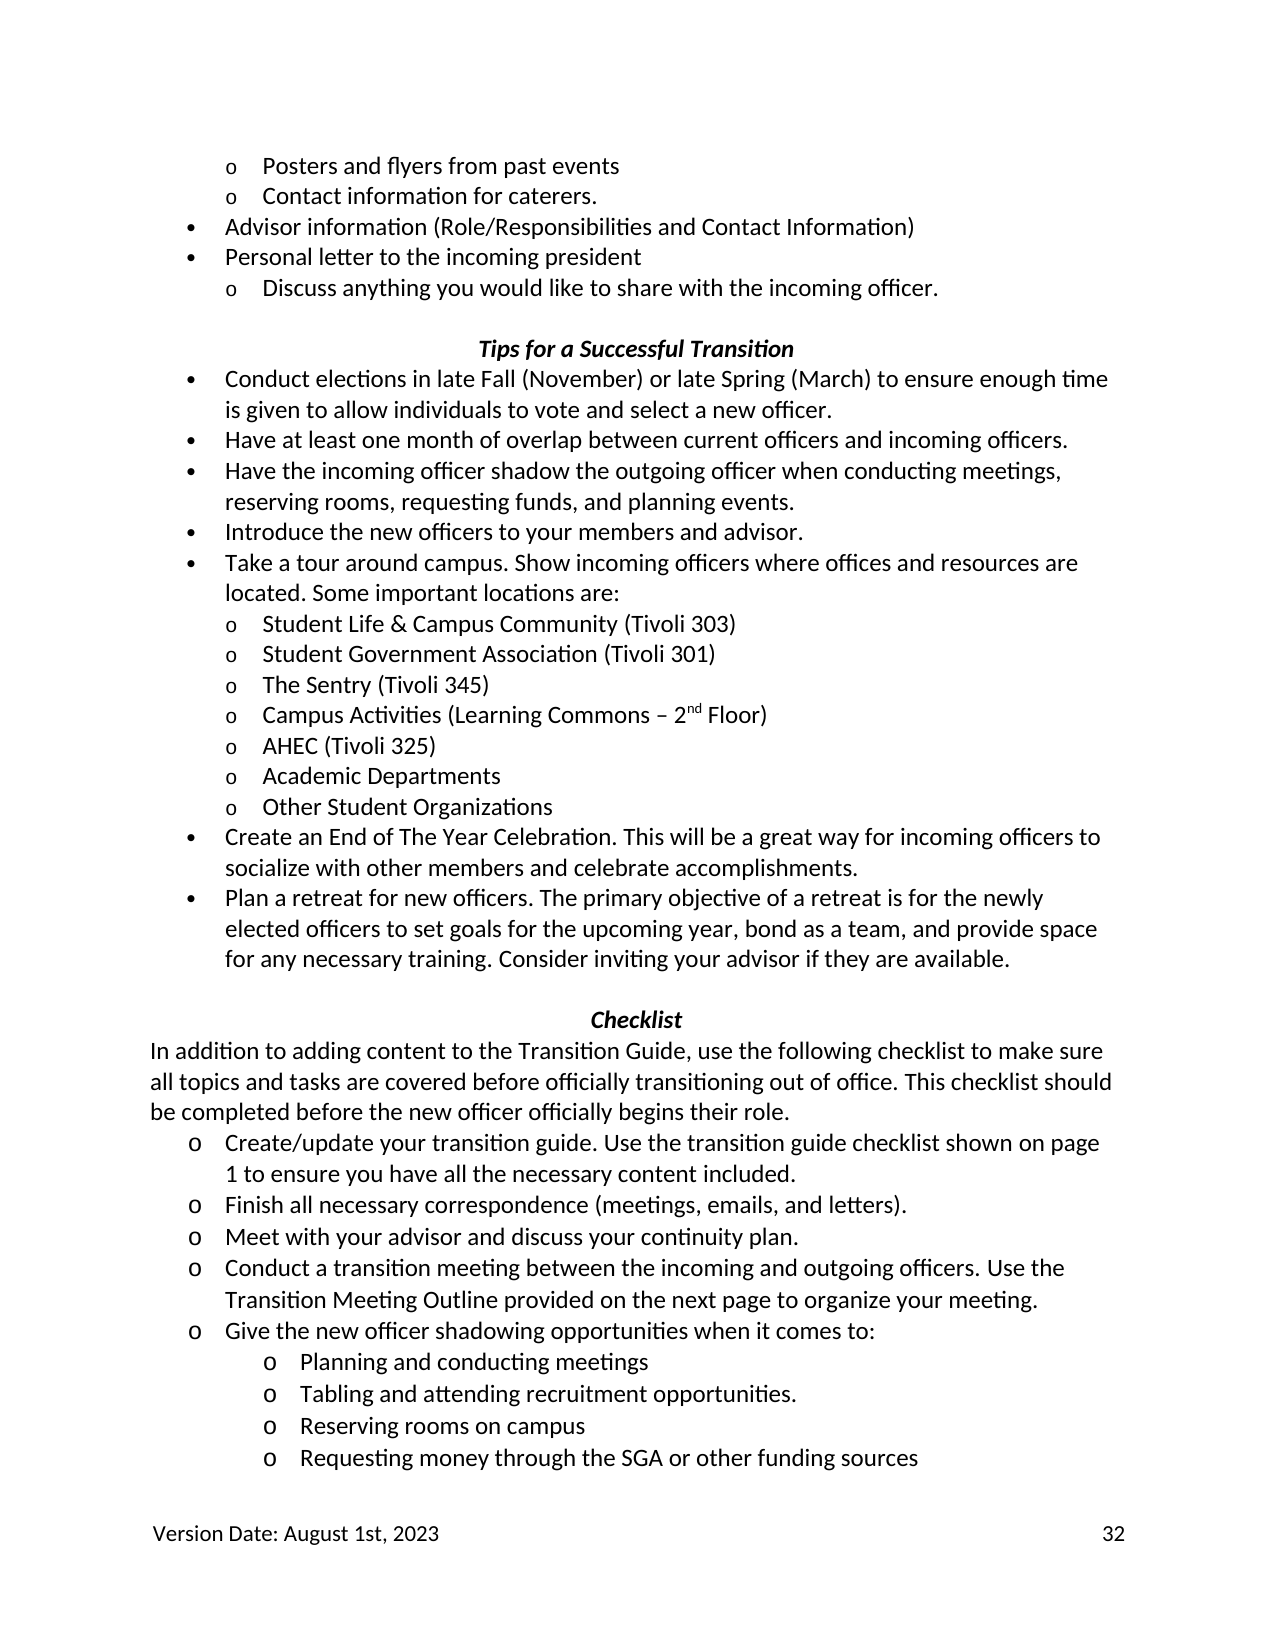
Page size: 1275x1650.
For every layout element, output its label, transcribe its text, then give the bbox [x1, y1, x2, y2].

list Have the incoming officer shadow the outgoing officer when conducting meetings, reserving rooms, requesting funds, and planning events. [187, 455, 1125, 516]
list Conduct a transition meeting between the incoming and outgoing officers. Use the Transition Meeting Outline provided on the next page to organize your meeting. [187, 1252, 1125, 1315]
list Personal letter to the incoming president [187, 242, 1125, 272]
list Conduct elections in late Fall (November) or late Spring (March) to ensure enough time is given to allow individuals to vote and select a new officer. [187, 364, 1125, 425]
list Requesting money through the SGA or other funding sources [262, 1442, 1125, 1474]
list Academic Departments [225, 760, 1125, 791]
list The Sentry (Tivoli 345) [225, 669, 1125, 699]
list Give the new officer shadowing opportunities when it comes to: [187, 1315, 1125, 1347]
list Plan a retreat for new officers. The primary objective of a retreat is for the newly elected officers to set goals for the upcoming year, bond as a team, and provide space for any necessary training. Consider inviting your advisor if they are available. [187, 882, 1125, 974]
list Discuss anything you would like to share with the incoming officer. [225, 272, 1125, 303]
text Checklist [150, 1004, 1125, 1035]
list Student Government Association (Tivoli 301) [225, 638, 1125, 669]
list Create an End of The Year Celebration. This will be a great way for incoming officers to socialize with other members and celebrate accomplishments. [187, 821, 1125, 882]
list Reserving rooms on campus [262, 1410, 1125, 1442]
list Other Student Organizations [225, 791, 1125, 821]
list Planning and conducting meetings [262, 1347, 1125, 1378]
text Tips for a Successful Transition [150, 333, 1125, 364]
list Advisor information (Role/Responsibilities and Contact Information) [187, 211, 1125, 242]
list Student Life & Campus Community (Tivoli 303) [225, 608, 1125, 638]
list Introduce the new officers to your members and advisor. [187, 516, 1125, 547]
list Finish all necessary correspondence (meetings, emails, and letters). [187, 1189, 1125, 1221]
list Tabling and attending recruitment opportunities. [262, 1378, 1125, 1410]
text In addition to adding content to the Transition Guide, use the following checklist to make sure all topics and tasks are covered before officially transitioning out of office. This checklist should be completed before the new officer officially begins their role. [150, 1035, 1125, 1127]
list Campus Activities (Learning Commons – 2nd Floor) [225, 699, 1125, 730]
list Contact information for caterers. [225, 181, 1125, 211]
list Posters and flyers from past events [225, 150, 1125, 181]
list Take a tour around campus. Show incoming officers where offices and resources are located. Some important locations are: [187, 547, 1125, 608]
list Create/update your transition guide. Use the transition guide checklist shown on page 1 to ensure you have all the necessary content included. [187, 1127, 1125, 1189]
list AHEC (Tivoli 325) [225, 730, 1125, 760]
list Have at least one month of overlap between current officers and incoming officers. [187, 425, 1125, 455]
list Meet with your advisor and discuss your continuity plan. [187, 1221, 1125, 1252]
